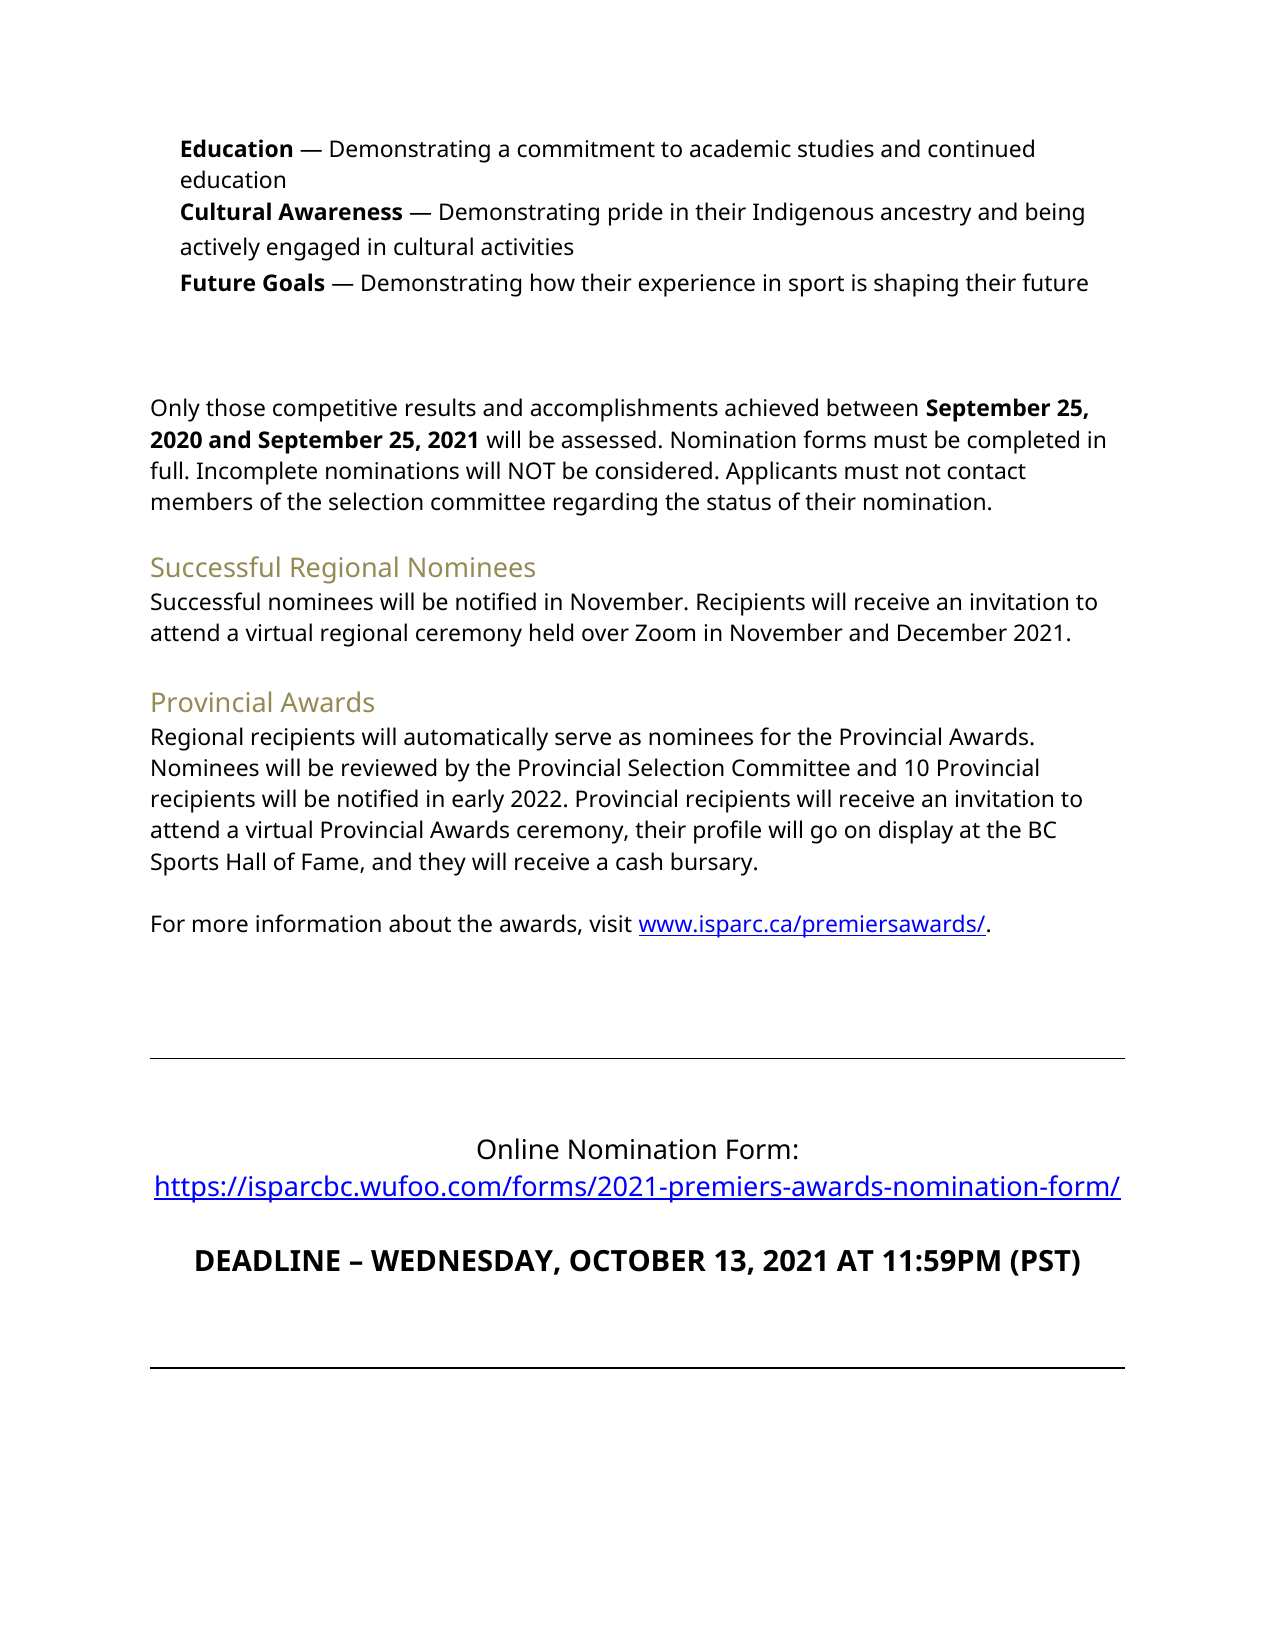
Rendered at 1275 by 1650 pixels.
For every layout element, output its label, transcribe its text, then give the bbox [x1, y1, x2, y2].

text DEADLINE – WEDNESDAY, OCTOBER 13, 2021 AT 11:59PM (PST) [150, 1241, 1125, 1280]
text https://isparcbc.wufoo.com/forms/2021-premiers-awards-nomination-form/ [150, 1167, 1125, 1204]
text Provincial Awards [150, 684, 1125, 721]
text Cultural Awareness — Demonstrating pride in their Indigenous ancestry and being actively engaged in cultural activities [179, 195, 1125, 263]
text Education — Demonstrating a commitment to academic studies and continued education [179, 133, 1125, 195]
text Only those competitive results and accomplishments achieved between September 25, 2020 and September 25, 2021 will be assessed. Nomination forms must be completed in full. Incomplete nominations will NOT be considered. Applicants must not contact members of the selection committee regarding the status of their nomination. [150, 392, 1125, 517]
text Regional recipients will automatically serve as nominees for the Provincial Awards. Nominees will be reviewed by the Provincial Selection Committee and 10 Provincial recipients will be notified in early 2022. Provincial recipients will receive an invitation to attend a virtual Provincial Awards ceremony, their profile will go on display at the BC Sports Hall of Fame, and they will receive a cash bursary. [150, 721, 1125, 877]
text Successful nominees will be notified in November. Recipients will receive an invitation to attend a virtual regional ceremony held over Zoom in November and December 2021. [150, 585, 1125, 648]
text Successful Regional Nominees [150, 548, 1125, 585]
text Online Nomination Form: [150, 1130, 1125, 1167]
text Future Goals — Demonstrating how their experience in sport is shaping their future [179, 267, 1125, 298]
text For more information about the awards, visit www.isparc.ca/premiersawards/. [150, 908, 1125, 939]
